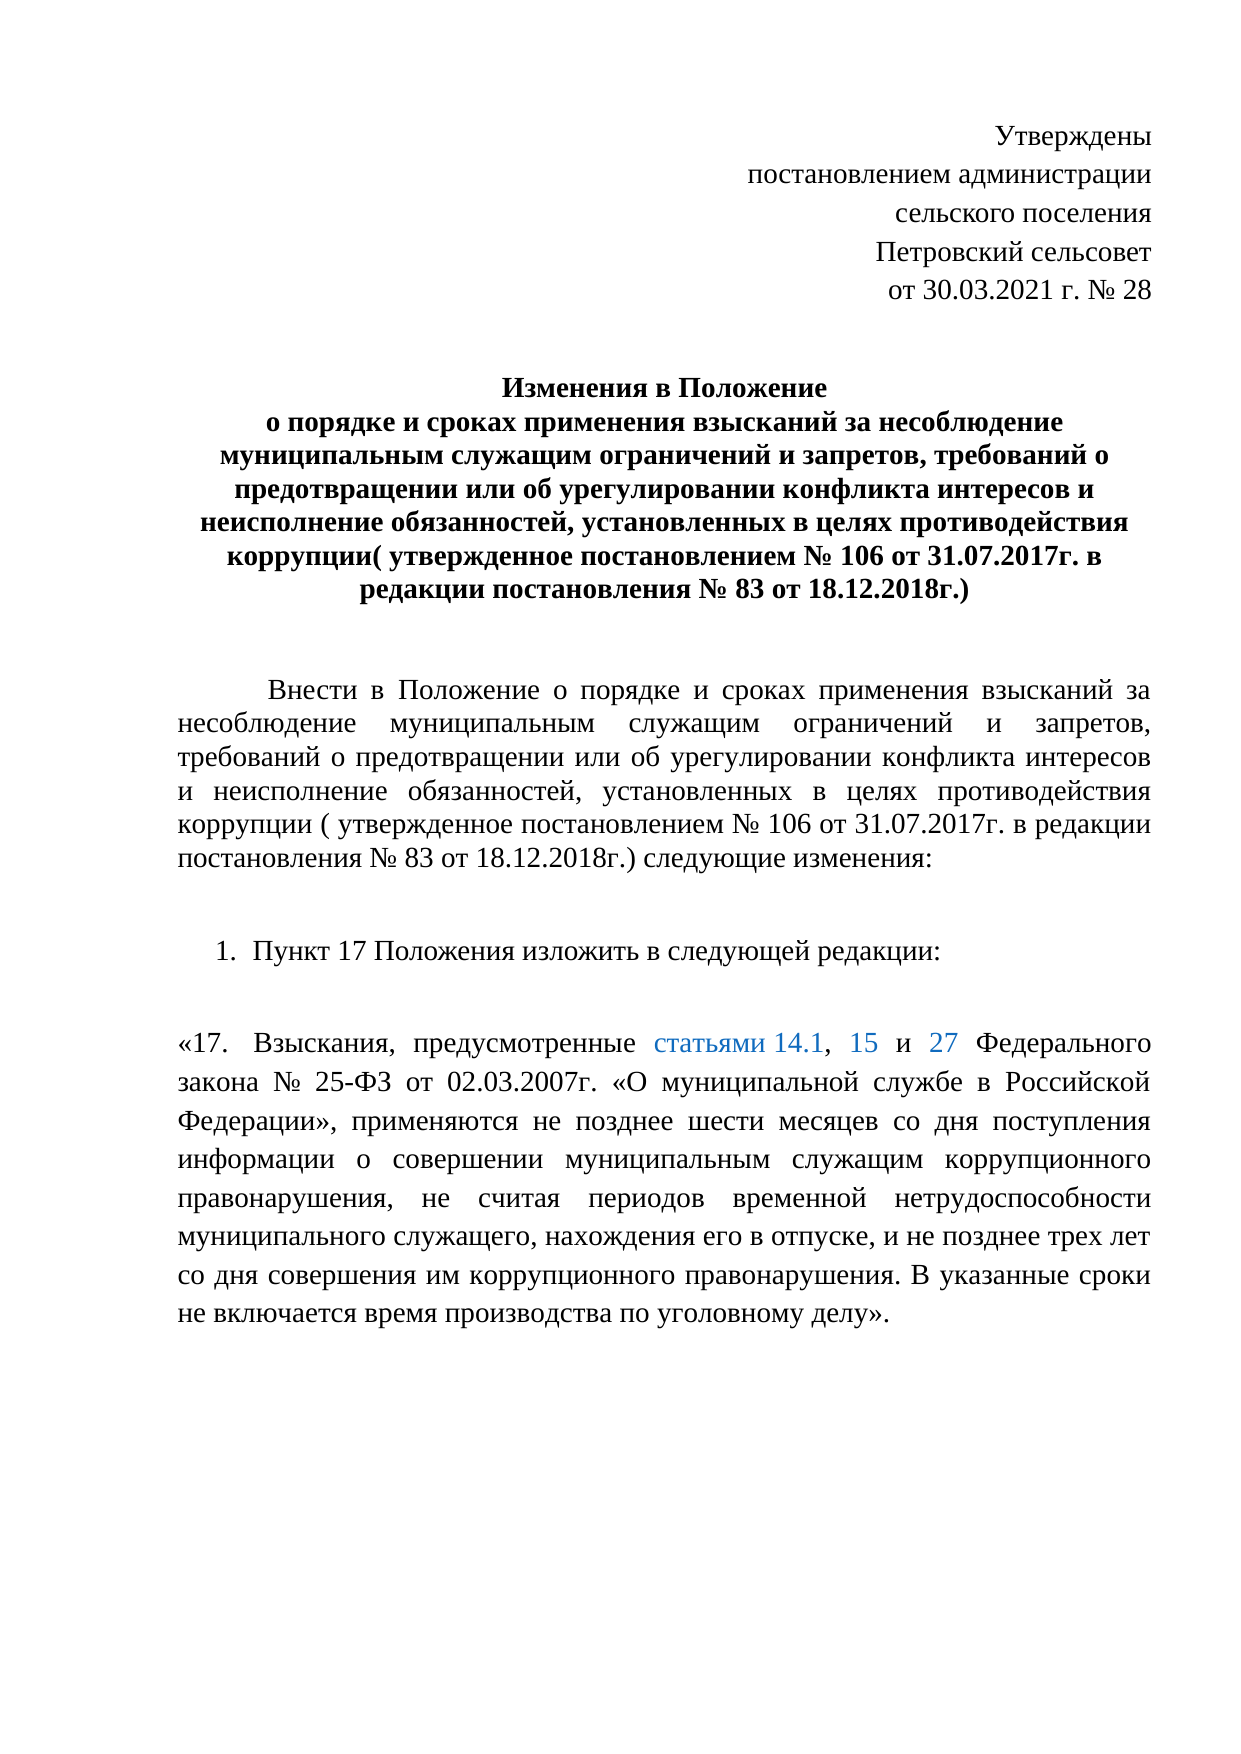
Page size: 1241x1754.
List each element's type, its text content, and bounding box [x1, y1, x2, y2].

text постановлением администрации [177, 157, 1152, 190]
text от 30.03.2021 г. № 28 [177, 272, 1152, 306]
text сельского поселения [177, 195, 1152, 229]
list Пункт 17 Положения изложить в следующей редакции: [215, 933, 1152, 966]
text Петровский сельсовет [177, 234, 1152, 267]
text «17. Взыскания, предусмотренные статьями 14.1, 15 и 27 Федерального закона № 25-ФЗ от 02.03.2007г. «О муниципальной службе в Российской Федерации», применяются не позднее шести месяцев со дня поступления информации о совершении муниципальным служащим коррупционного правонарушения, не считая периодов временной нетрудоспособности муниципального служащего, нахождения его в отпуске, и не позднее трех лет со дня совершения им коррупционного правонарушения. В указанные сроки не включается время производства по уголовному делу». [177, 1026, 1152, 1329]
text о порядке и сроках применения взысканий за несоблюдение муниципальным служащим ограничений и запретов, требований о предотвращении или об урегулировании конфликта интересов и неисполнение обязанностей, установленных в целях противодействия коррупции( утвержденное постановлением № 106 от 31.07.2017г. в редакции постановления № 83 от 18.12.2018г.) [177, 404, 1152, 605]
text Изменения в Положение [177, 370, 1152, 404]
text Внести в Положение о порядке и сроках применения взысканий за несоблюдение муниципальным служащим ограничений и запретов, требований о предотвращении или об урегулировании конфликта интересов и неисполнение обязанностей, установленных в целях противодействия коррупции ( утвержденное постановлением № 106 от 31.07.2017г. в редакции постановления № 83 от 18.12.2018г.) следующие изменения: [177, 672, 1152, 873]
text Утверждены [177, 118, 1152, 152]
